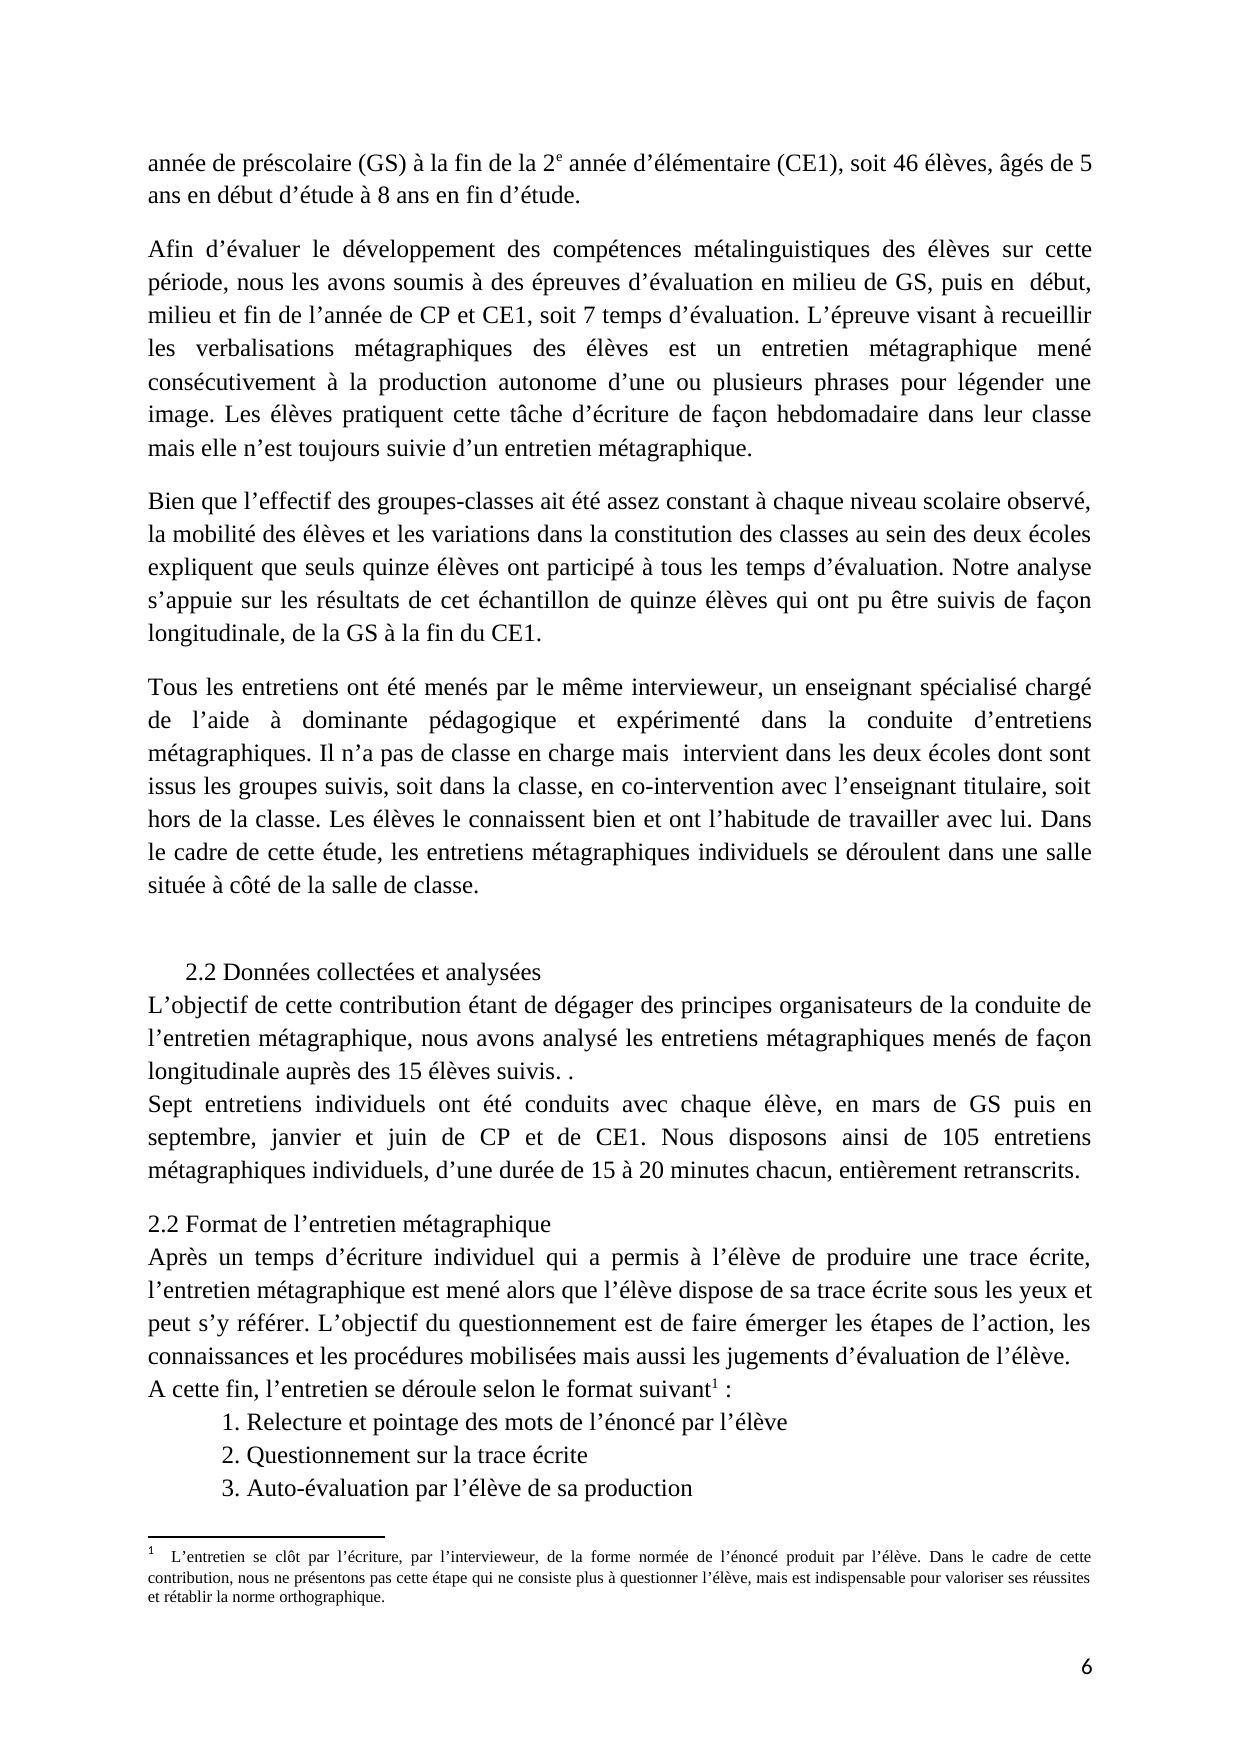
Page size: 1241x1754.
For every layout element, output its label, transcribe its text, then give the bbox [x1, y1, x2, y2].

text 1. Relecture et pointage des mots de l’énoncé par l’élève [221, 1407, 1093, 1436]
text Après un temps d’écriture individuel qui a permis à l’élève de produire une trace écrite, l’entretien métagraphique est mené alors que l’élève dispose de sa trace écrite sous les yeux et peut s’y référer. L’objectif du questionnement est de faire émerger les étapes de l’action, les connaissances et les procédures mobilisées mais aussi les jugements d’évaluation de l’élève. [148, 1242, 1093, 1370]
text Tous les entretiens ont été menés par le même intervieweur, un enseignant spécialisé chargé de l’aide à dominante pédagogique et expérimenté dans la conduite d’entretiens métagraphiques. Il n’a pas de classe en charge mais intervient dans les deux écoles dont sont issus les groupes suivis, soit dans la classe, en co-intervention avec l’enseignant titulaire, soit hors de la classe. Les élèves le connaissent bien et ont l’habitude de travailler avec lui. Dans le cadre de cette étude, les entretiens métagraphiques individuels se déroulent dans une salle située à côté de la salle de classe. [148, 672, 1093, 899]
text A cette fin, l’entretien se déroule selon le format suivant : [148, 1374, 1093, 1403]
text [148, 148, 1093, 209]
subtitle 2.2 Format de l’entretien métagraphique [148, 1209, 1093, 1238]
text Sept entretiens individuels ont été conduits avec chaque élève, en mars de GS puis en septembre, janvier et juin de CP et de CE1. Nous disposons ainsi de 105 entretiens métagraphiques individuels, d’une durée de 15 à 20 minutes chacun, entièrement retranscrits. [148, 1089, 1093, 1184]
text 2. Questionnement sur la trace écrite [221, 1441, 1093, 1469]
text Afin d’évaluer le développement des compétences métalinguistiques des élèves sur cette période, nous les avons soumis à des épreuves d’évaluation en milieu de GS, puis en début, milieu et fin de l’année de CP et CE1, soit 7 temps d’évaluation. L’épreuve visant à recueillir les verbalisations métagraphiques des élèves est un entretien métagraphique mené consécutivement à la production autonome d’une ou plusieurs phrases pour légender une image. Les élèves pratiquent cette tâche d’écriture de façon hebdomadaire dans leur classe mais elle n’est toujours suivie d’un entretien métagraphique. [148, 234, 1093, 461]
text 3. Auto-évaluation par l’élève de sa production [221, 1473, 1093, 1502]
list Données collectées et analysées [185, 957, 1093, 986]
text Bien que l’effectif des groupes-classes ait été assez constant à chaque niveau scolaire observé, la mobilité des élèves et les variations dans la constitution des classes au sein des deux écoles expliquent que seuls quinze élèves ont participé à tous les temps d’évaluation. Notre analyse s’appuie sur les résultats de cet échantillon de quinze élèves qui ont pu être suivis de façon longitudinale, de la GS à la fin du CE1. [148, 486, 1093, 647]
text L’objectif de cette contribution étant de dégager des principes organisateurs de la conduite de l’entretien métagraphique, nous avons analysé les entretiens métagraphiques menés de façon longitudinale auprès des 15 élèves suivis. . [148, 990, 1093, 1085]
